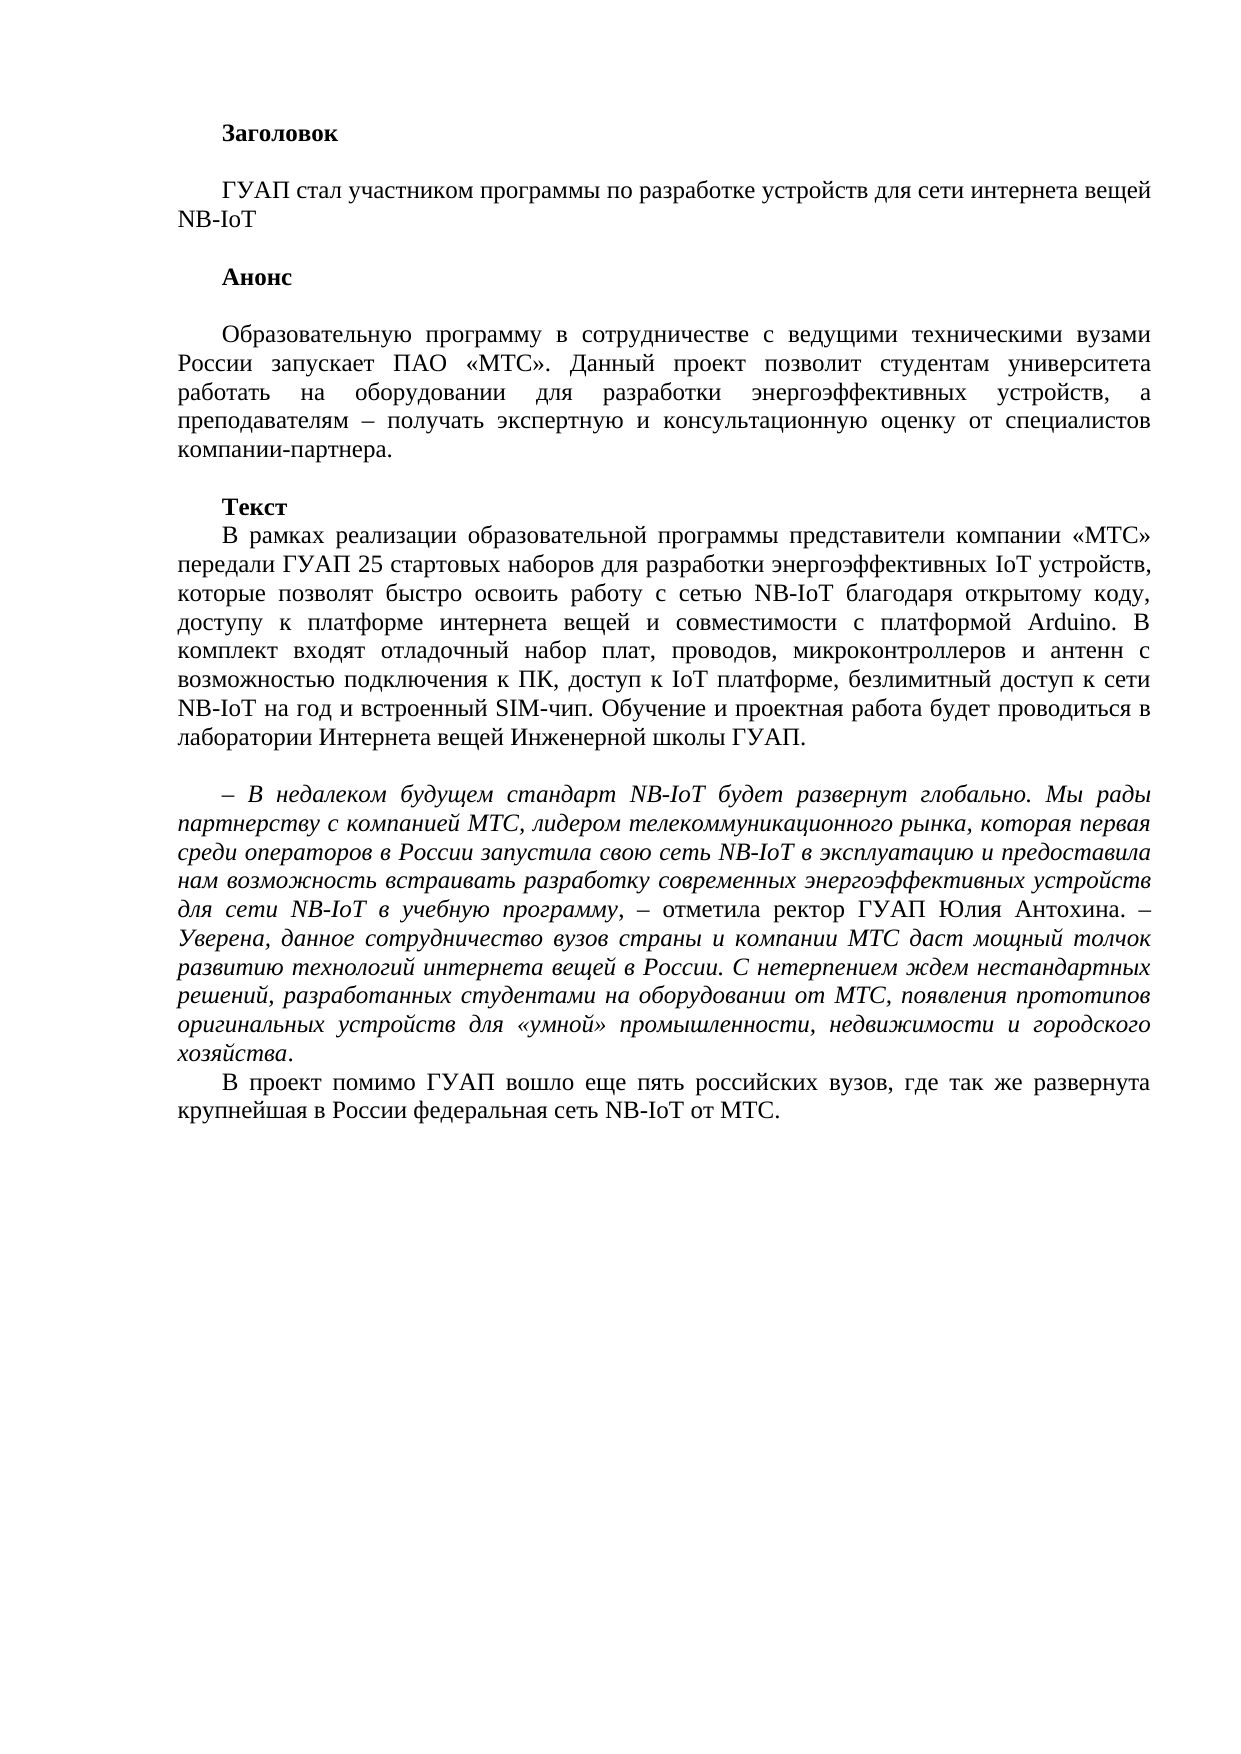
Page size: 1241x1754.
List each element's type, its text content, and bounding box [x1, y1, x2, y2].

text В проект помимо ГУАП вошло еще пять российских вузов, где так же развернута крупнейшая в России федеральная сеть NB-IoT от МТС. [177, 1067, 1152, 1124]
text ГУАП стал участником программы по разработке устройств для сети интернета вещей NB-IoT [177, 176, 1152, 233]
text – В недалеком будущем стандарт NB-IoT будет развернут глобально. Мы рады партнерству с компанией МТС, лидером телекоммуникационного рынка, которая первая среди операторов в России запустила свою сеть NB-IoT в эксплуатацию и предоставила нам возможность встраивать разработку современных энергоэффективных устройств для сети NB-IoT в учебную программу, – отметила ректор ГУАП Юлия Антохина. – Уверена, данное сотрудничество вузов страны и компании МТС даст мощный толчок развитию технологий интернета вещей в России. С нетерпением ждем нестандартных решений, разработанных студентами на оборудовании от МТС, появления прототипов оригинальных устройств для «умной» промышленности, недвижимости и городского хозяйства. [177, 779, 1152, 1067]
text Анонс [177, 262, 1152, 291]
text Образовательную программу в сотрудничестве с ведущими техническими вузами России запускает ПАО «МТС». Данный проект позволит студентам университета работать на оборудовании для разработки энергоэффективных устройств, а преподавателям – получать экспертную и консультационную оценку от специалистов компании-партнера. [177, 319, 1152, 463]
text В рамках реализации образовательной программы представители компании «МТС» передали ГУАП 25 стартовых наборов для разработки энергоэффективных IoT устройств, которые позволят быстро освоить работу с сетью NB-IoT благодаря открытому коду, доступу к платформе интернета вещей и совместимости с платформой Arduino. В комплект входят отладочный набор плат, проводов, микроконтроллеров и антенн с возможностью подключения к ПК, доступ к IoT платформе, безлимитный доступ к сети NB-IoT на год и встроенный SIM-чип. Обучение и проектная работа будет проводиться в лаборатории Интернета вещей Инженерной школы ГУАП. [177, 521, 1152, 751]
text Заголовок [177, 118, 1152, 147]
text Текст [177, 492, 1152, 521]
